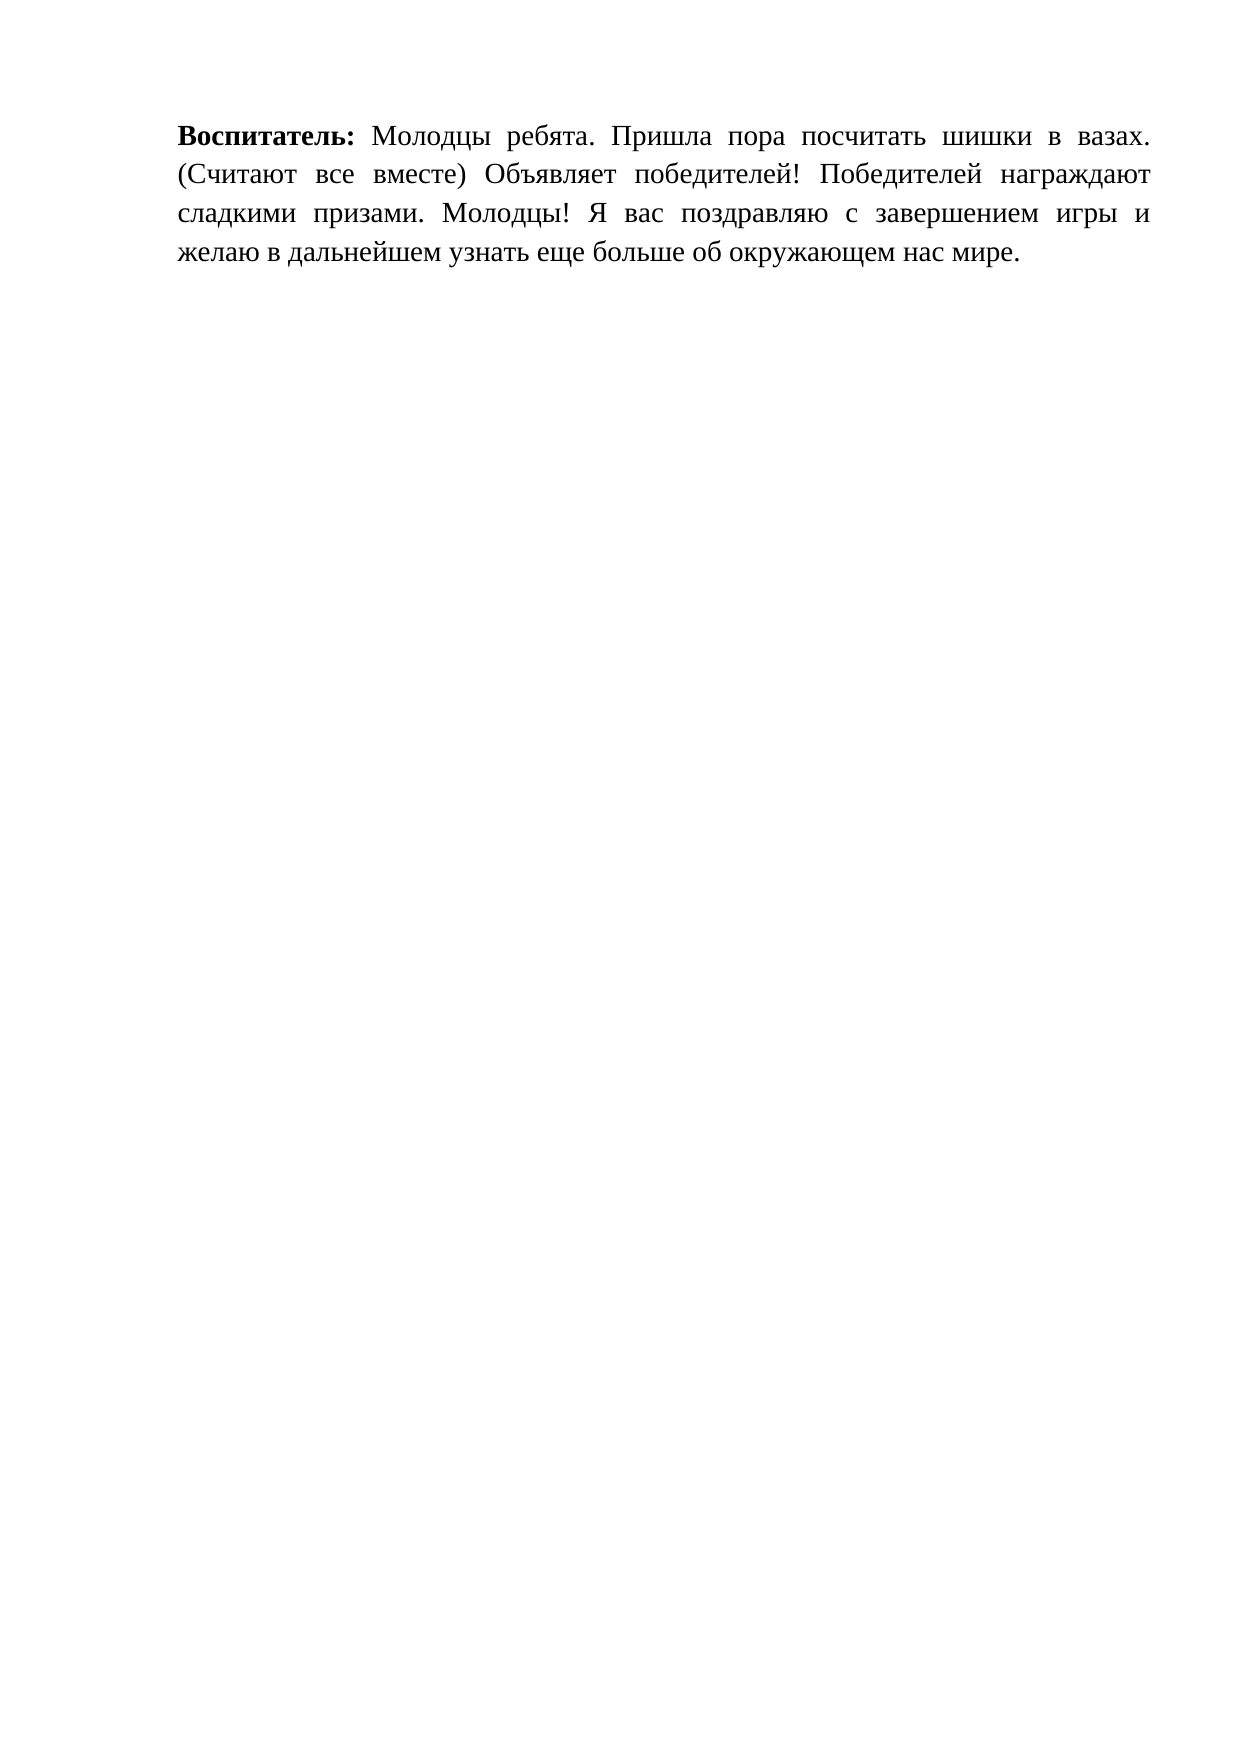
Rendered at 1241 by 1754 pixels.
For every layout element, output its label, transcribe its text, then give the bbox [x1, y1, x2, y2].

text Воспитатель: Молодцы ребята. Пришла пора посчитать шишки в вазах. (Считают все вместе) Объявляет победителей! Победителей награждают сладкими призами. Молодцы! Я вас поздравляю с завершением игры и желаю в дальнейшем узнать еще больше об окружающем нас мире. [177, 118, 1152, 267]
